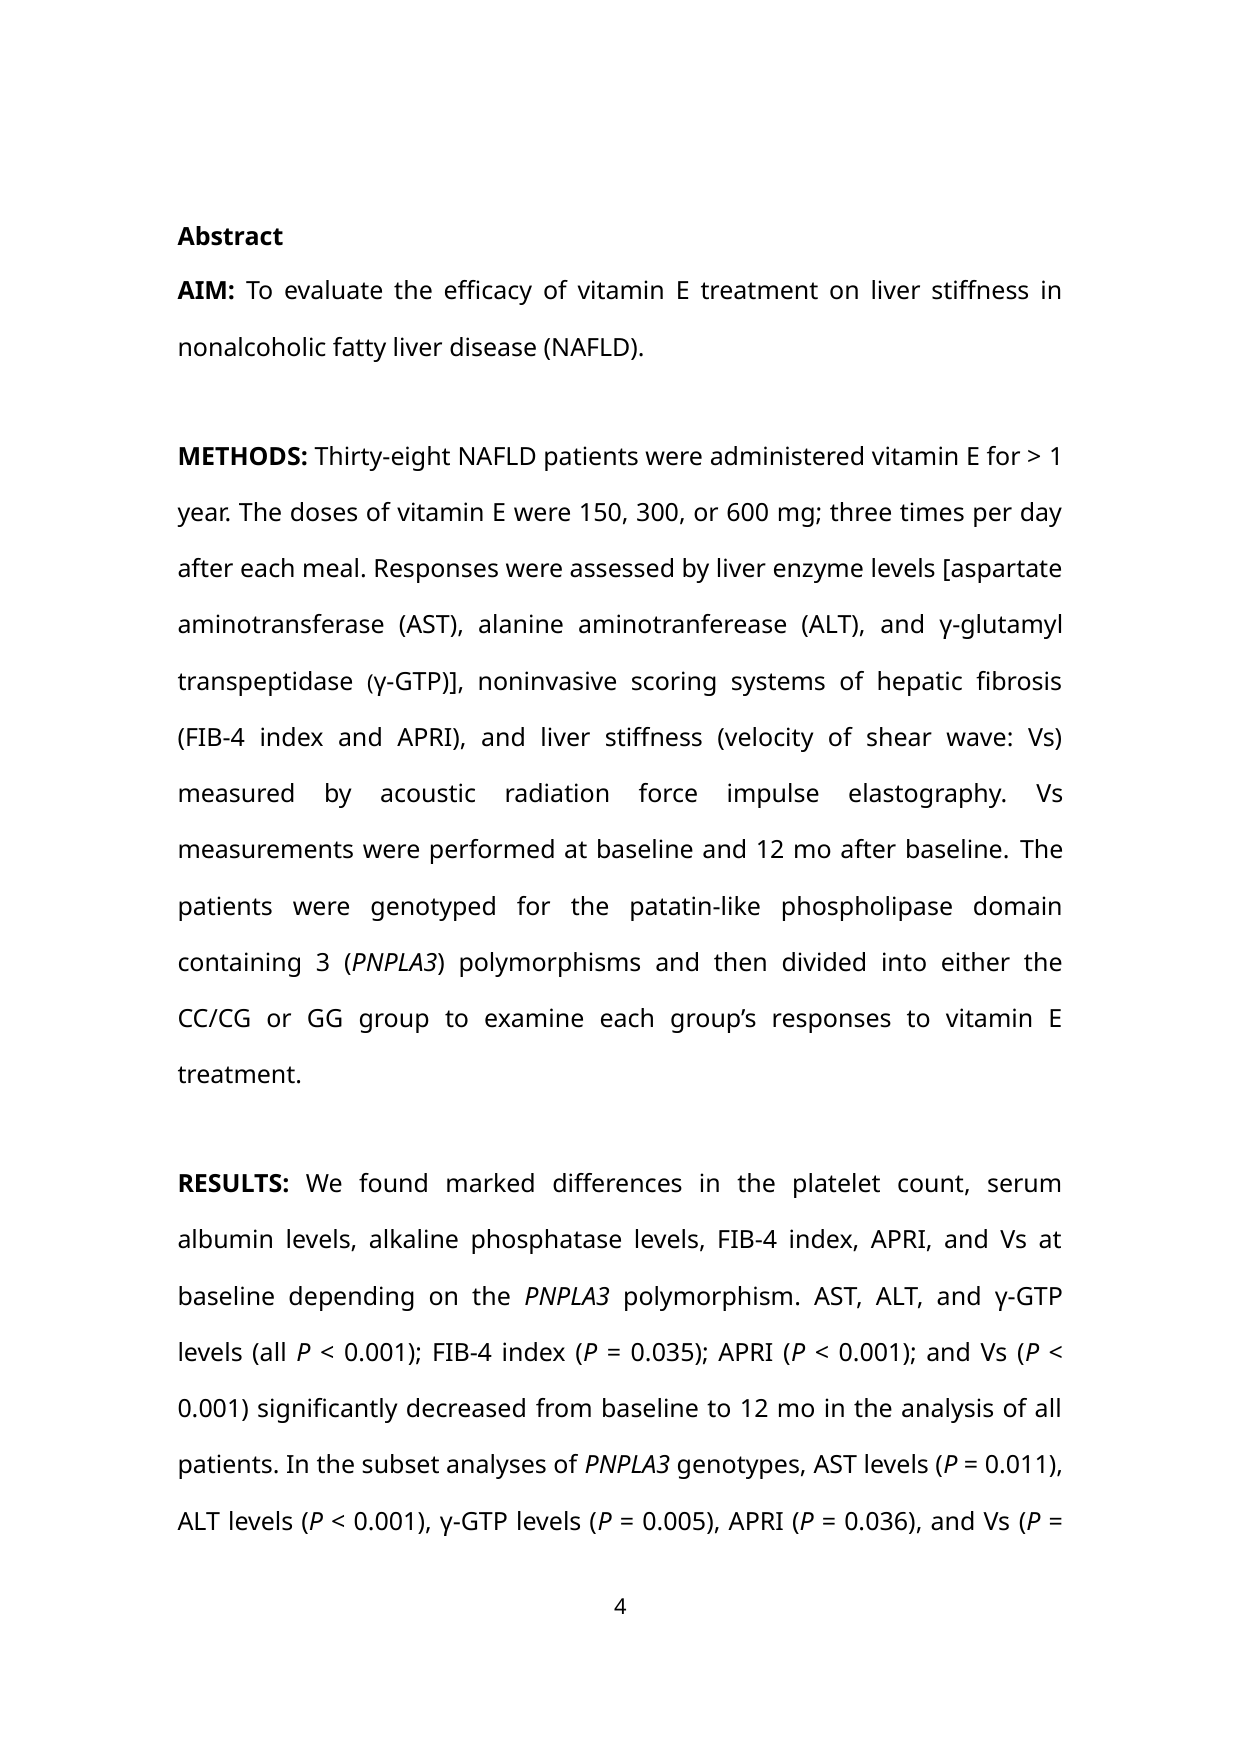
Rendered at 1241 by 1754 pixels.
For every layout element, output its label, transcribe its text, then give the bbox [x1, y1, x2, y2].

text METHODS: Thirty-eight NAFLD patients were administered vitamin E for > 1 year. The doses of vitamin E were 150, 300, or 600 mg; three times per day after each meal. Responses were assessed by liver enzyme levels [aspartate aminotransferase (AST), alanine aminotranferease (ALT), and γ-glutamyl transpeptidase (γ-GTP)], noninvasive scoring systems of hepatic fibrosis (FIB-4 index and APRI), and liver stiffness (velocity of shear wave: Vs) measured by acoustic radiation force impulse elastography. Vs measurements were performed at baseline and 12 mo after baseline. The patients were genotyped for the patatin-like phospholipase domain containing 3 (PNPLA3) polymorphisms and then divided into either the CC/CG or GG group to examine each group’s responses to vitamin E treatment. [177, 436, 1063, 1093]
text AIM: To evaluate the efficacy of vitamin E treatment on liver stiffness in nonalcoholic fatty liver disease (NAFLD). [177, 271, 1063, 365]
text Abstract [177, 217, 1063, 254]
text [177, 1164, 1063, 1539]
